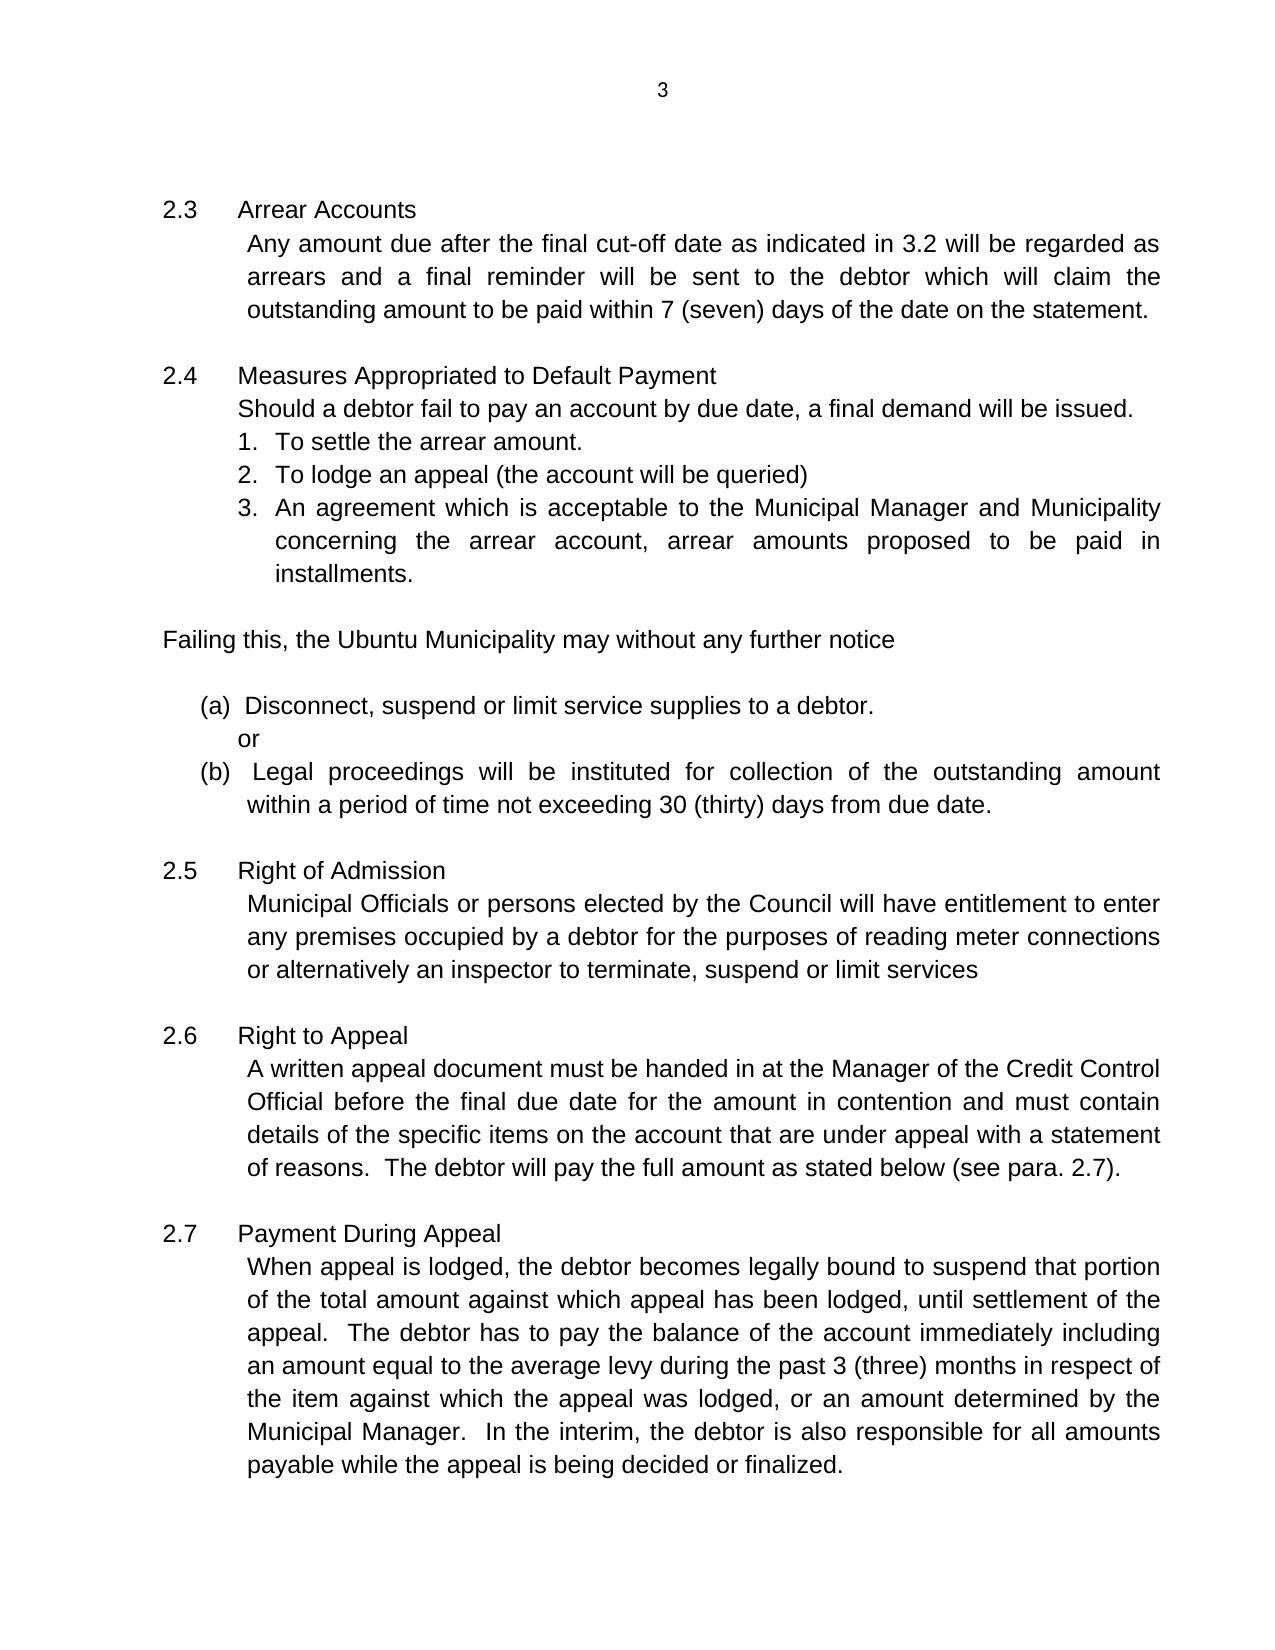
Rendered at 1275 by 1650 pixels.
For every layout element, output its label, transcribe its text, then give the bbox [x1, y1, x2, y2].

list To lodge an appeal (the account will be queried) [237, 460, 1162, 488]
list A written appeal document must be handed in at the Manager of the Credit Control Official before the final due date for the amount in contention and must contain details of the specific items on the account that are under appeal with a statement of reasons. The debtor will pay the full amount as stated below (see para. 2.7). [247, 1054, 1162, 1182]
list Payment During Appeal [162, 1219, 1162, 1248]
list Municipal Officials or persons elected by the Council will have entitlement to enter any premises occupied by a debtor for the purposes of reading meter connections or alternatively an inspector to terminate, suspend or limit services [247, 889, 1162, 984]
list Disconnect, suspend or limit service supplies to a debtor. [200, 691, 1162, 719]
list When appeal is lodged, the debtor becomes legally bound to suspend that portion of the total amount against which appeal has been lodged, until settlement of the appeal. The debtor has to pay the balance of the account immediately including an amount equal to the average levy during the past 3 (three) months in respect of the item against which the appeal was lodged, or an amount determined by the Municipal Manager. In the interim, the debtor is also responsible for all amounts payable while the appeal is being decided or finalized. [247, 1252, 1162, 1479]
text Failing this, the Ubuntu Municipality may without any further notice [162, 625, 1162, 653]
list Legal proceedings will be instituted for collection of the outstanding amount within a period of time not exceeding 30 (thirty) days from due date. [200, 757, 1162, 819]
list Right to Appeal [162, 1021, 1162, 1050]
list An agreement which is acceptable to the Municipal Manager and Municipality concerning the arrear account, arrear amounts proposed to be paid in installments. [237, 493, 1162, 587]
list Any amount due after the final cut-off date as indicated in 3.2 will be regarded as arrears and a final reminder will be sent to the debtor which will claim the outstanding amount to be paid within 7 (seven) days of the date on the statement. [247, 228, 1162, 323]
list Arrear Accounts [162, 196, 1162, 224]
list Right of Admission [162, 856, 1162, 885]
list Measures Appropriated to Default Payment [162, 361, 1162, 389]
list Should a debtor fail to pay an account by due date, a final demand will be issued. [237, 394, 1162, 422]
list or [237, 724, 1162, 753]
list To settle the arrear amount. [237, 427, 1162, 455]
